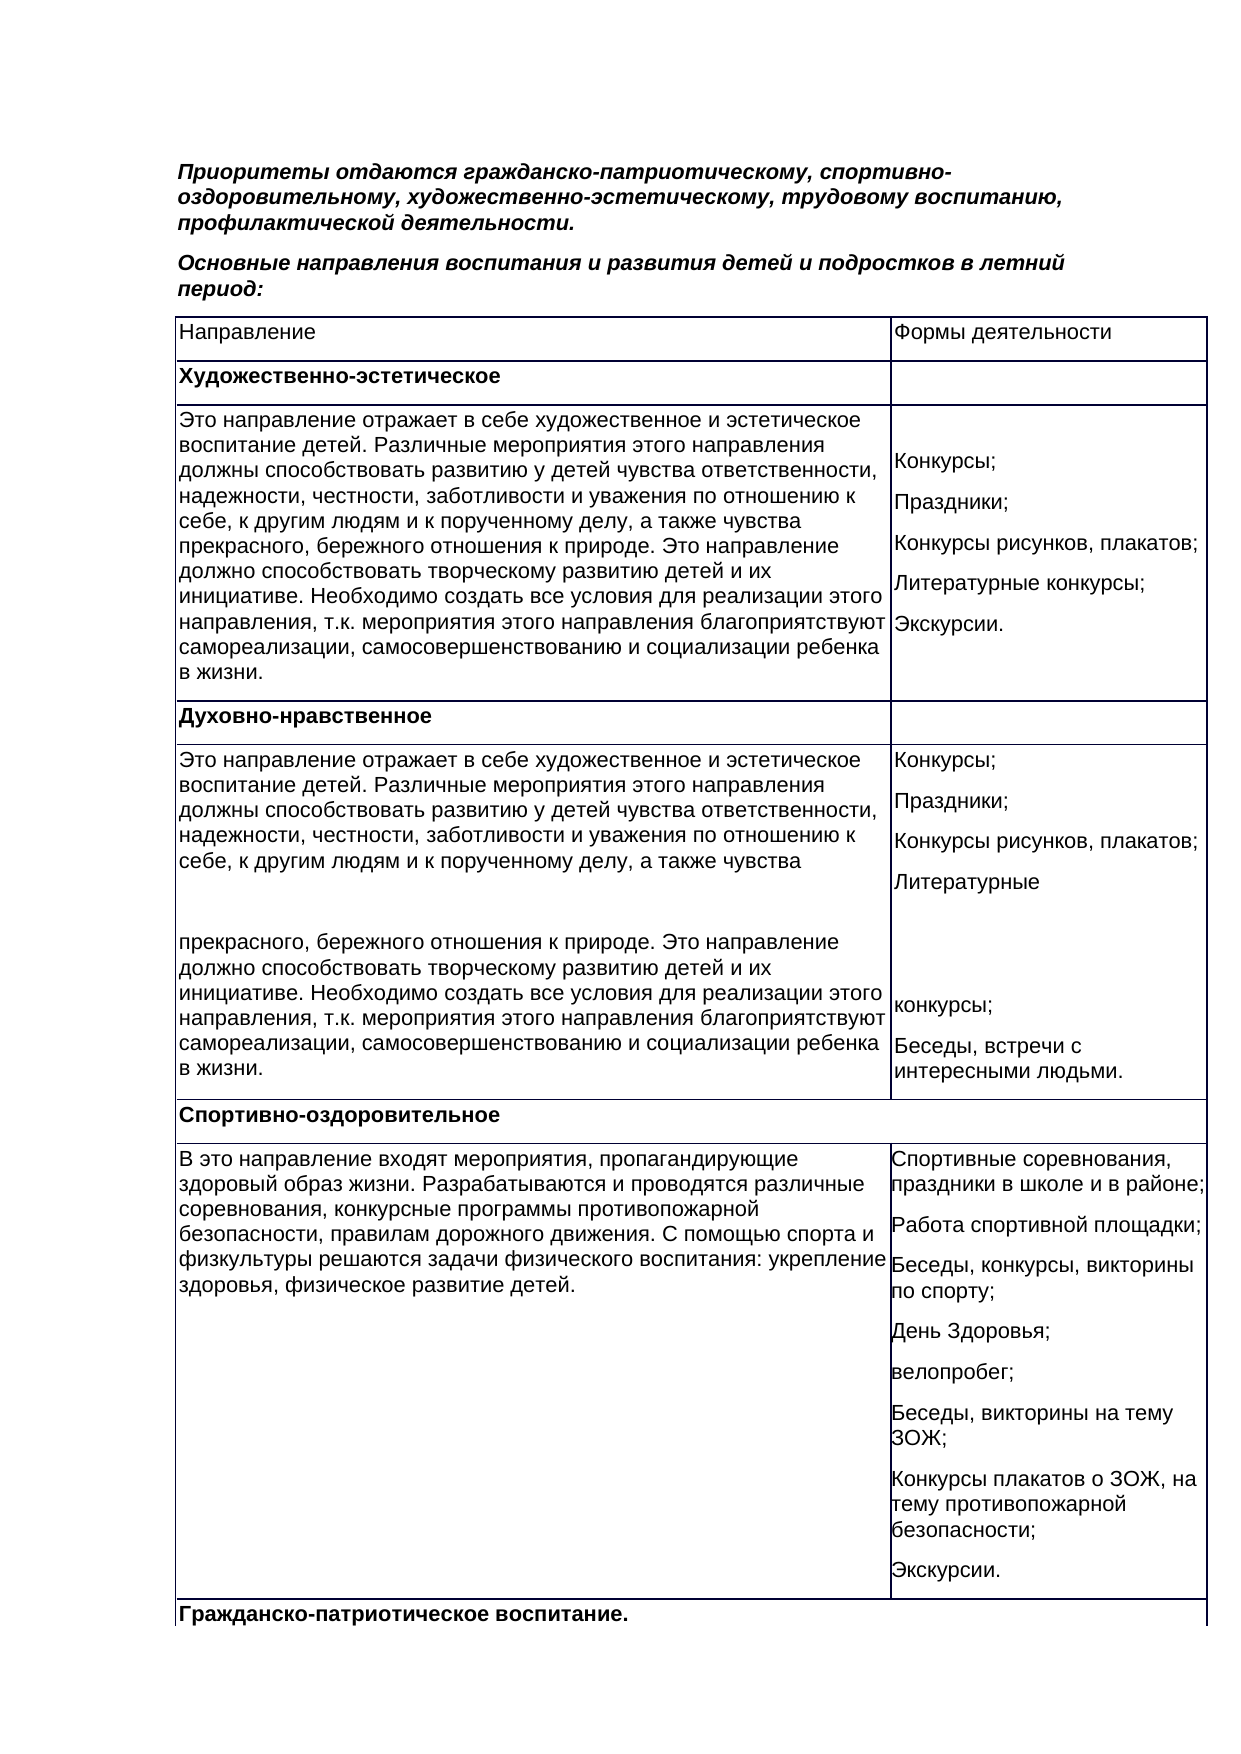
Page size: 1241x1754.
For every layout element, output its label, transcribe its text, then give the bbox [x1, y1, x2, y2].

table_cell Спортивные соревнования, праздники в школе и в районе; Работа спортивной площадки; Беседы, конкурсы, викторины по спорту; День Здоровья; велопробег; Беседы, викторины на тему ЗОЖ; Конкурсы плакатов о ЗОЖ, на тему противопожарной безопасности; Экскурсии. [892, 1144, 1206, 1598]
table_cell [892, 362, 1206, 404]
table_cell Это направление отражает в себе художественное и эстетическое воспитание детей. Различные мероприятия этого направления должны способствовать развитию у детей чувства ответственности, надежности, честности, заботливости и уважения по отношению к себе, к другим людям и к порученному делу, а также чувства прекрасного, бережного отношения к природе. Это направление должно способствовать творческому развитию детей и их инициативе. Необходимо создать все условия для реализации этого направления, т.к. мероприятия этого направления благоприятствуют самореализации, самосовершенствованию и социализации ребенка в жизни. [176, 745, 890, 1099]
table_cell [892, 702, 1206, 744]
table_cell Конкурсы; Праздники; Конкурсы рисунков, плакатов; Литературные конкурсы; Беседы, встречи с интересными людьми. [892, 745, 1206, 1099]
table_header Направление [176, 318, 890, 360]
text Приоритеты отдаются гражданско-патриотическому, спортивно-оздоровительному, художественно-эстетическому, трудовому воспитанию, профилактической деятельности. [177, 159, 1152, 234]
table_cell Духовно-нравственное [176, 701, 890, 744]
table_header Формы деятельности [892, 318, 1206, 360]
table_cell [176, 1599, 1206, 1626]
table_cell Спортивно-оздоровительное [176, 1100, 1206, 1142]
table_cell Конкурсы; Праздники; Конкурсы рисунков, плакатов; Литературные конкурсы; Экскурсии. [892, 406, 1206, 700]
text Основные направления воспитания и развития детей и подростков в летний период: [177, 250, 1152, 301]
table_cell Художественно-эстетическое [176, 361, 890, 404]
table_cell Это направление отражает в себе художественное и эстетическое воспитание детей. Различные мероприятия этого направления должны способствовать развитию у детей чувства ответственности, надежности, честности, заботливости и уважения по отношению к себе, к другим людям и к порученному делу, а также чувства прекрасного, бережного отношения к природе. Это направление должно способствовать творческому развитию детей и их инициативе. Необходимо создать все условия для реализации этого направления, т.к. мероприятия этого направления благоприятствуют самореализации, самосовершенствованию и социализации ребенка в жизни. [176, 405, 890, 700]
table_cell В это направление входят мероприятия, пропагандирующие здоровый образ жизни. Разрабатываются и проводятся различные соревнования, конкурсные программы противопожарной безопасности, правилам дорожного движения. С помощью спорта и физкультуры решаются задачи физического воспитания: укрепление здоровья, физическое развитие детей. [176, 1144, 890, 1598]
